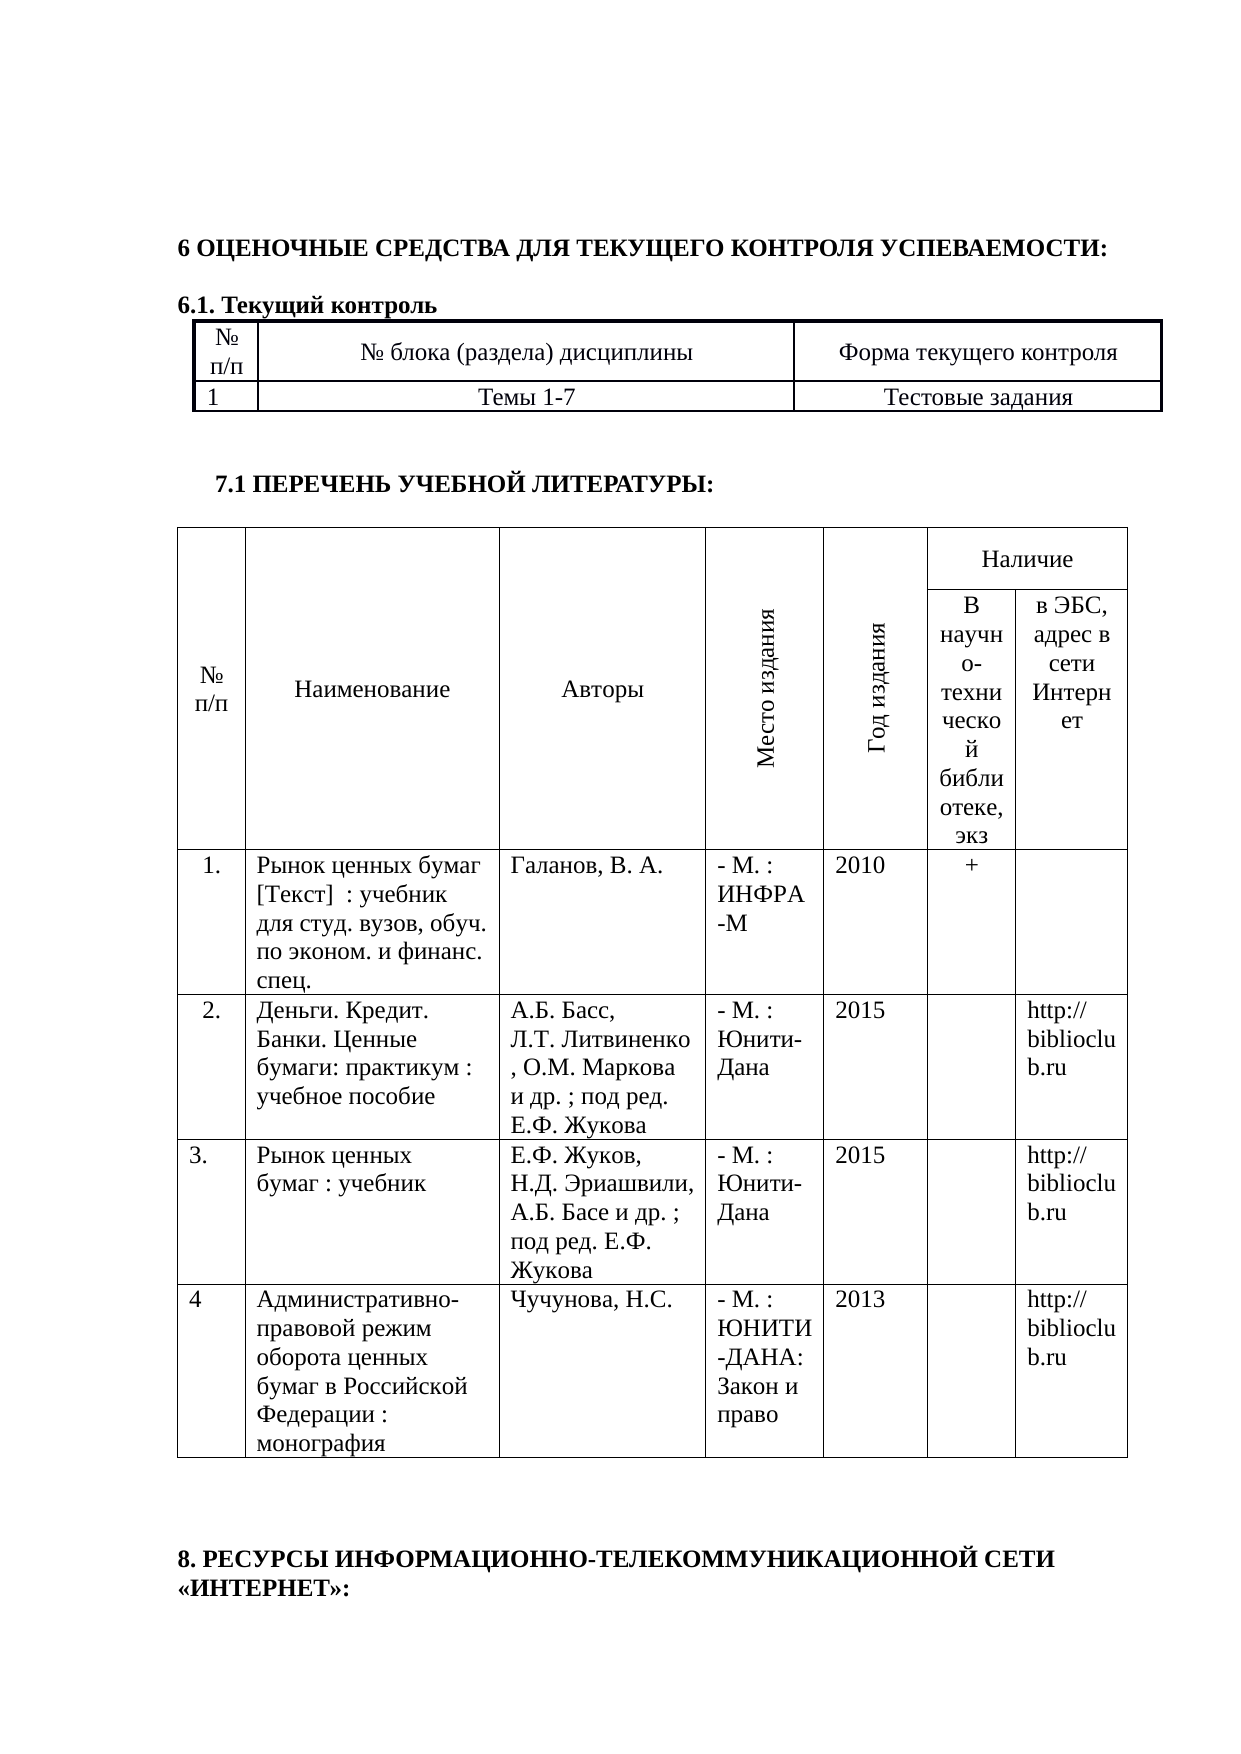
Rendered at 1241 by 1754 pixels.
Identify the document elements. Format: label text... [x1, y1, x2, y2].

table_header Место издания [706, 528, 823, 849]
table_cell Деньги. Кредит. Банки. Ценные бумаги: практикум : учебное пособие [246, 995, 499, 1139]
table_header Наличие [928, 528, 1127, 589]
table_cell - М. : ИНФРА-М [706, 850, 823, 994]
table_header № п/п [196, 323, 257, 380]
table_cell http://biblioclub.ru [1016, 1285, 1127, 1457]
table_cell 1. [178, 850, 245, 994]
table_cell 2013 [824, 1285, 927, 1457]
table_header Год издания [824, 528, 927, 849]
table_cell А.Б. Басс, Л.Т. Литвиненко, О.М. Маркова и др. ; под ред. Е.Ф. Жукова [500, 995, 705, 1139]
table_cell 2010 [824, 850, 927, 994]
table_cell 4 [178, 1285, 245, 1457]
table_header Авторы [500, 528, 705, 849]
table_cell http://biblioclub.ru [1016, 995, 1127, 1139]
table_cell 3. [178, 1140, 245, 1283]
table_cell http://biblioclub.ru [1016, 1140, 1127, 1283]
table_cell 1 [196, 382, 257, 410]
table_cell [928, 1140, 1015, 1283]
table_cell в ЭБС, адрес в сети Интернет [1016, 590, 1127, 849]
list ПЕРЕЧЕНЬ УЧЕБНОЙ ЛИТЕРАТУРЫ: [215, 469, 1152, 498]
table_cell [1016, 850, 1127, 994]
table_cell Галанов, В. А. [500, 850, 705, 994]
table_cell Темы 1-7 [259, 382, 793, 410]
table_cell Тестовые задания [795, 382, 1160, 410]
table_cell 2015 [824, 995, 927, 1139]
table_header № блока (раздела) дисциплины [259, 323, 793, 380]
table_cell 2. [178, 995, 245, 1139]
table_header Форма текущего контроля [795, 323, 1160, 380]
table_header Наименование [246, 528, 499, 849]
table_cell Е.Ф. Жуков, Н.Д. Эриашвили, А.Б. Басе и др. ; под ред. Е.Ф. Жукова [500, 1140, 705, 1283]
text 6.1. Текущий контроль [177, 291, 1152, 319]
table_cell [928, 1285, 1015, 1457]
table_cell Рынок ценных бумаг [Текст] : учебник для студ. вузов, обуч. по эконом. и финанс. спец. [246, 850, 499, 994]
table_cell - М. : ЮНИТИ-ДАНА: Закон и право [706, 1285, 823, 1457]
table_cell В научно-технической библиотеке, экз [928, 590, 1015, 849]
table_cell 2015 [824, 1140, 927, 1283]
table_cell - М. : Юнити-Дана [706, 995, 823, 1139]
table_cell [928, 995, 1015, 1139]
table_header № п/п [178, 528, 245, 849]
table_cell Чучунова, Н.С. [500, 1285, 705, 1457]
text 8. Ресурсы информационно-телекоммуникационной сети «Интернет»: [177, 1544, 1152, 1602]
table_cell Административно-правовой режим оборота ценных бумаг в Российской Федерации : монография [246, 1285, 499, 1457]
table_cell + [928, 850, 1015, 994]
table_cell Рынок ценных бумаг : учебник [246, 1140, 499, 1283]
table_cell - М. : Юнити-Дана [706, 1140, 823, 1283]
text 6 Оценочные средства для текущего контроля успеваемости: [177, 233, 1152, 262]
